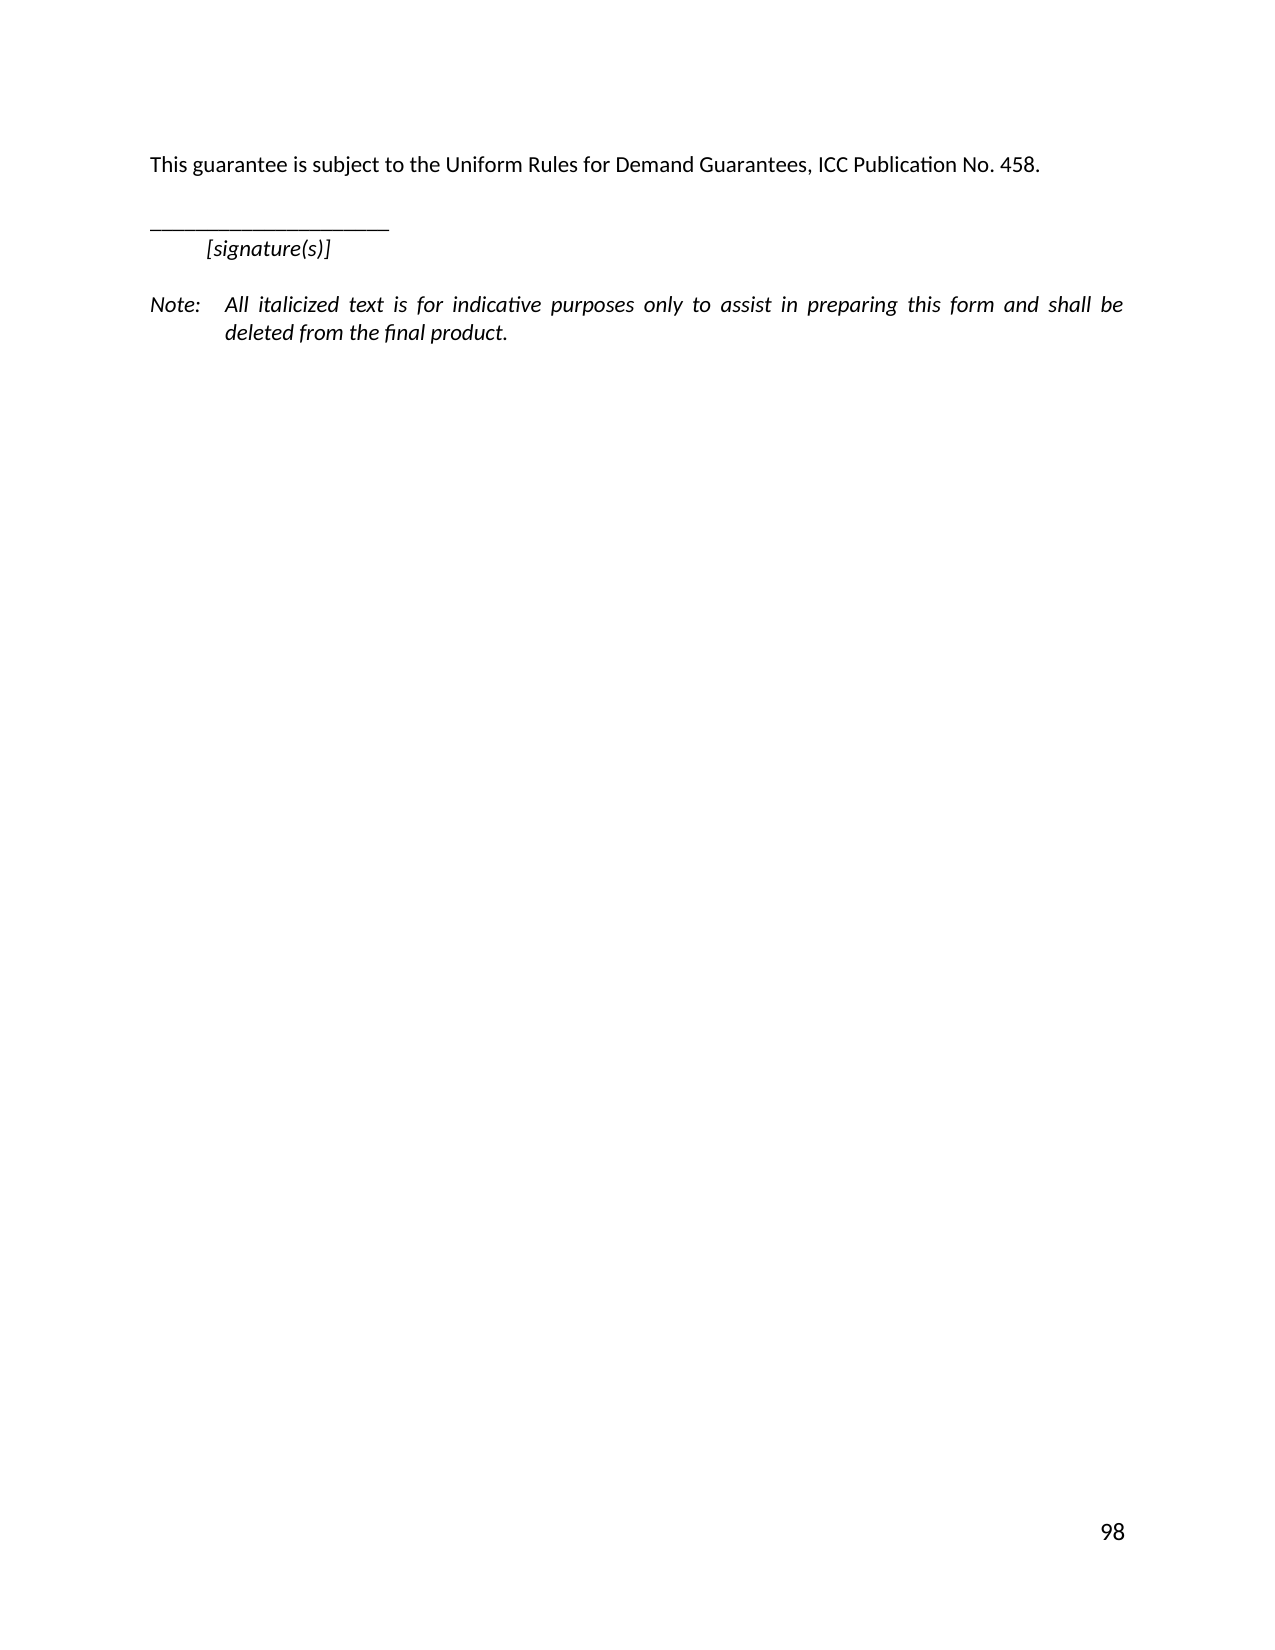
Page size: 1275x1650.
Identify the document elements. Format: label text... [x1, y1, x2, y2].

text [signature(s)] [150, 234, 1125, 262]
text Note: All italicized text is for indicative purposes only to assist in preparing this form and shall be deleted from the final product. [150, 290, 1125, 346]
text This guarantee is subject to the Uniform Rules for Demand Guarantees, ICC Publication No. 458. [150, 150, 1125, 178]
text _____________________ [150, 206, 1125, 234]
